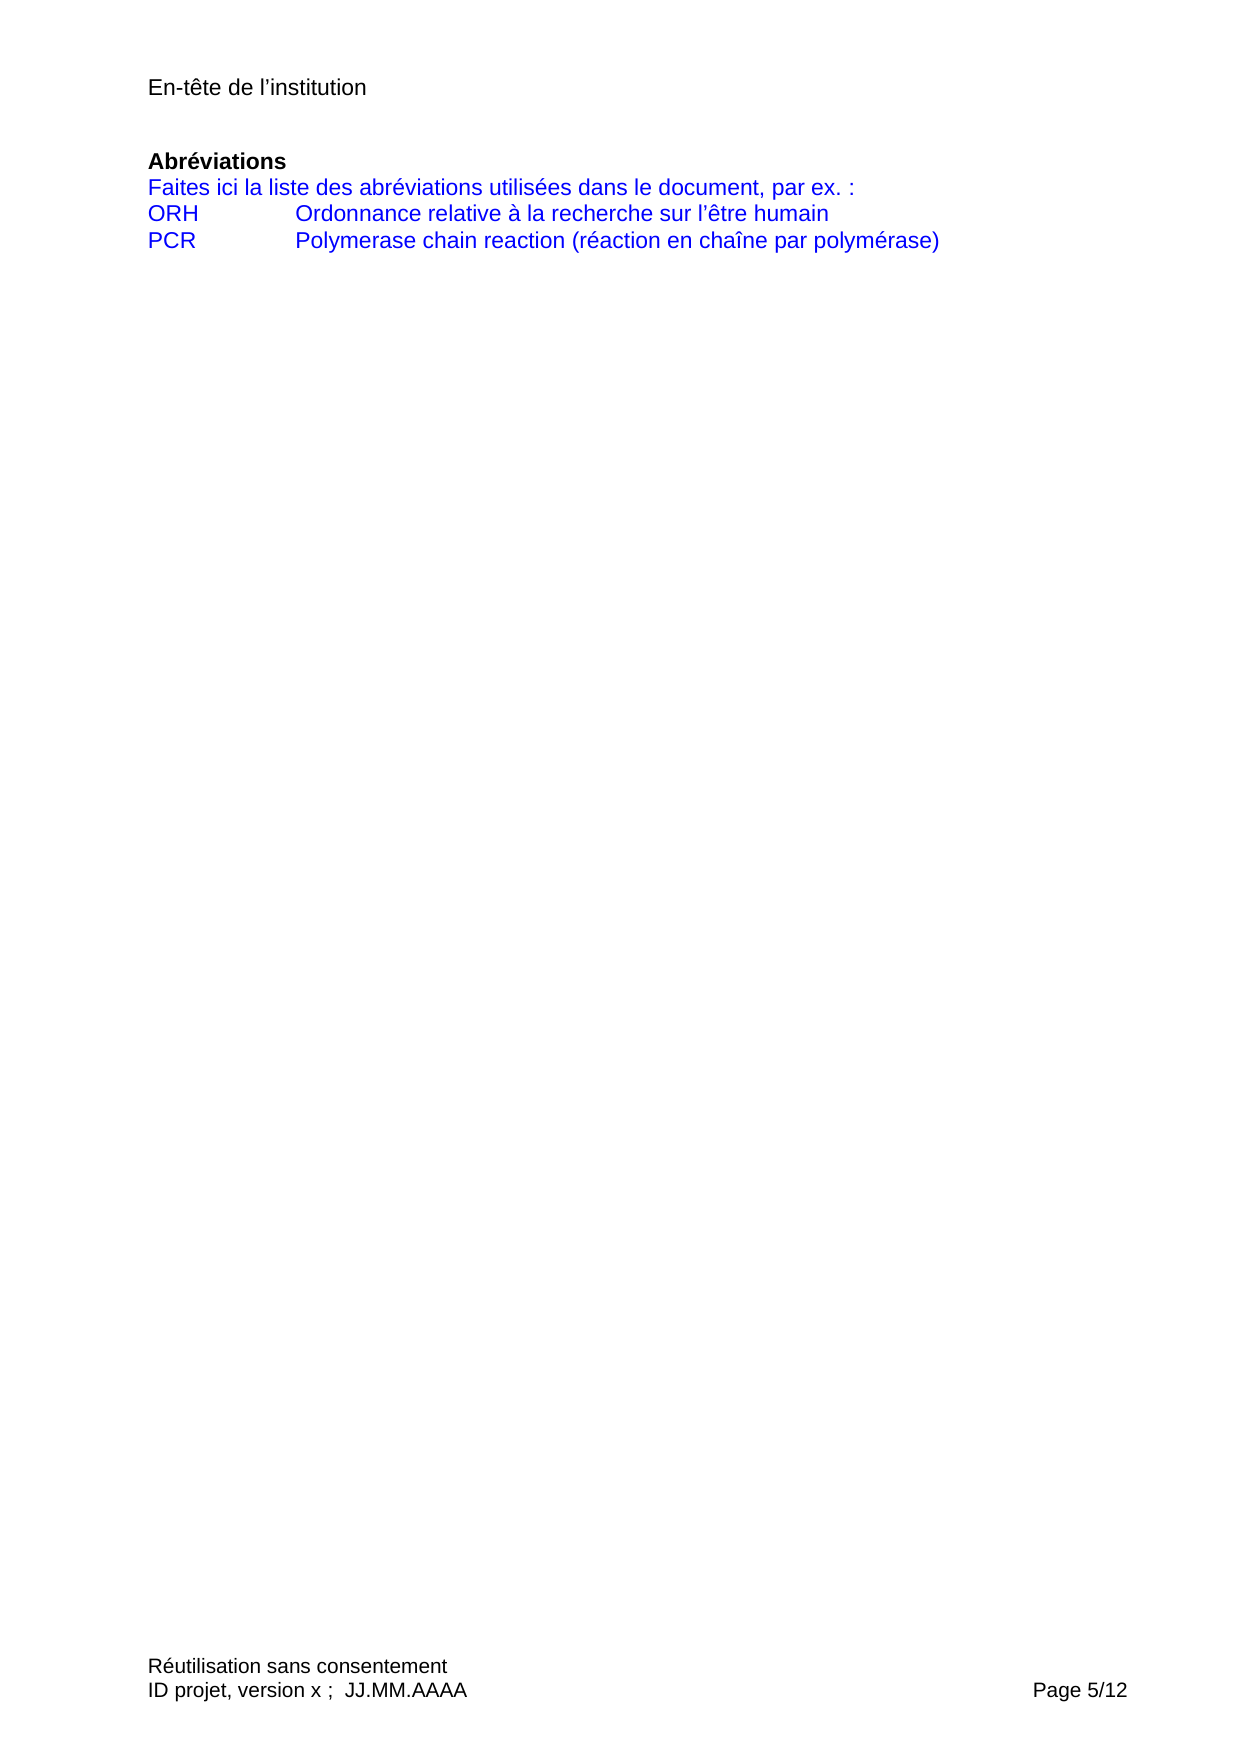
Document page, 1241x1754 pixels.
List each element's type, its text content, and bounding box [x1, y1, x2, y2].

text Abréviations [148, 148, 1122, 174]
text ORH Ordonnance relative à la recherche sur l’être humain [148, 200, 1122, 227]
text PCR Polymerase chain reaction (réaction en chaîne par polymérase) [148, 227, 1122, 253]
text Faites ici la liste des abréviations utilisées dans le document, par ex. : [148, 174, 1122, 200]
